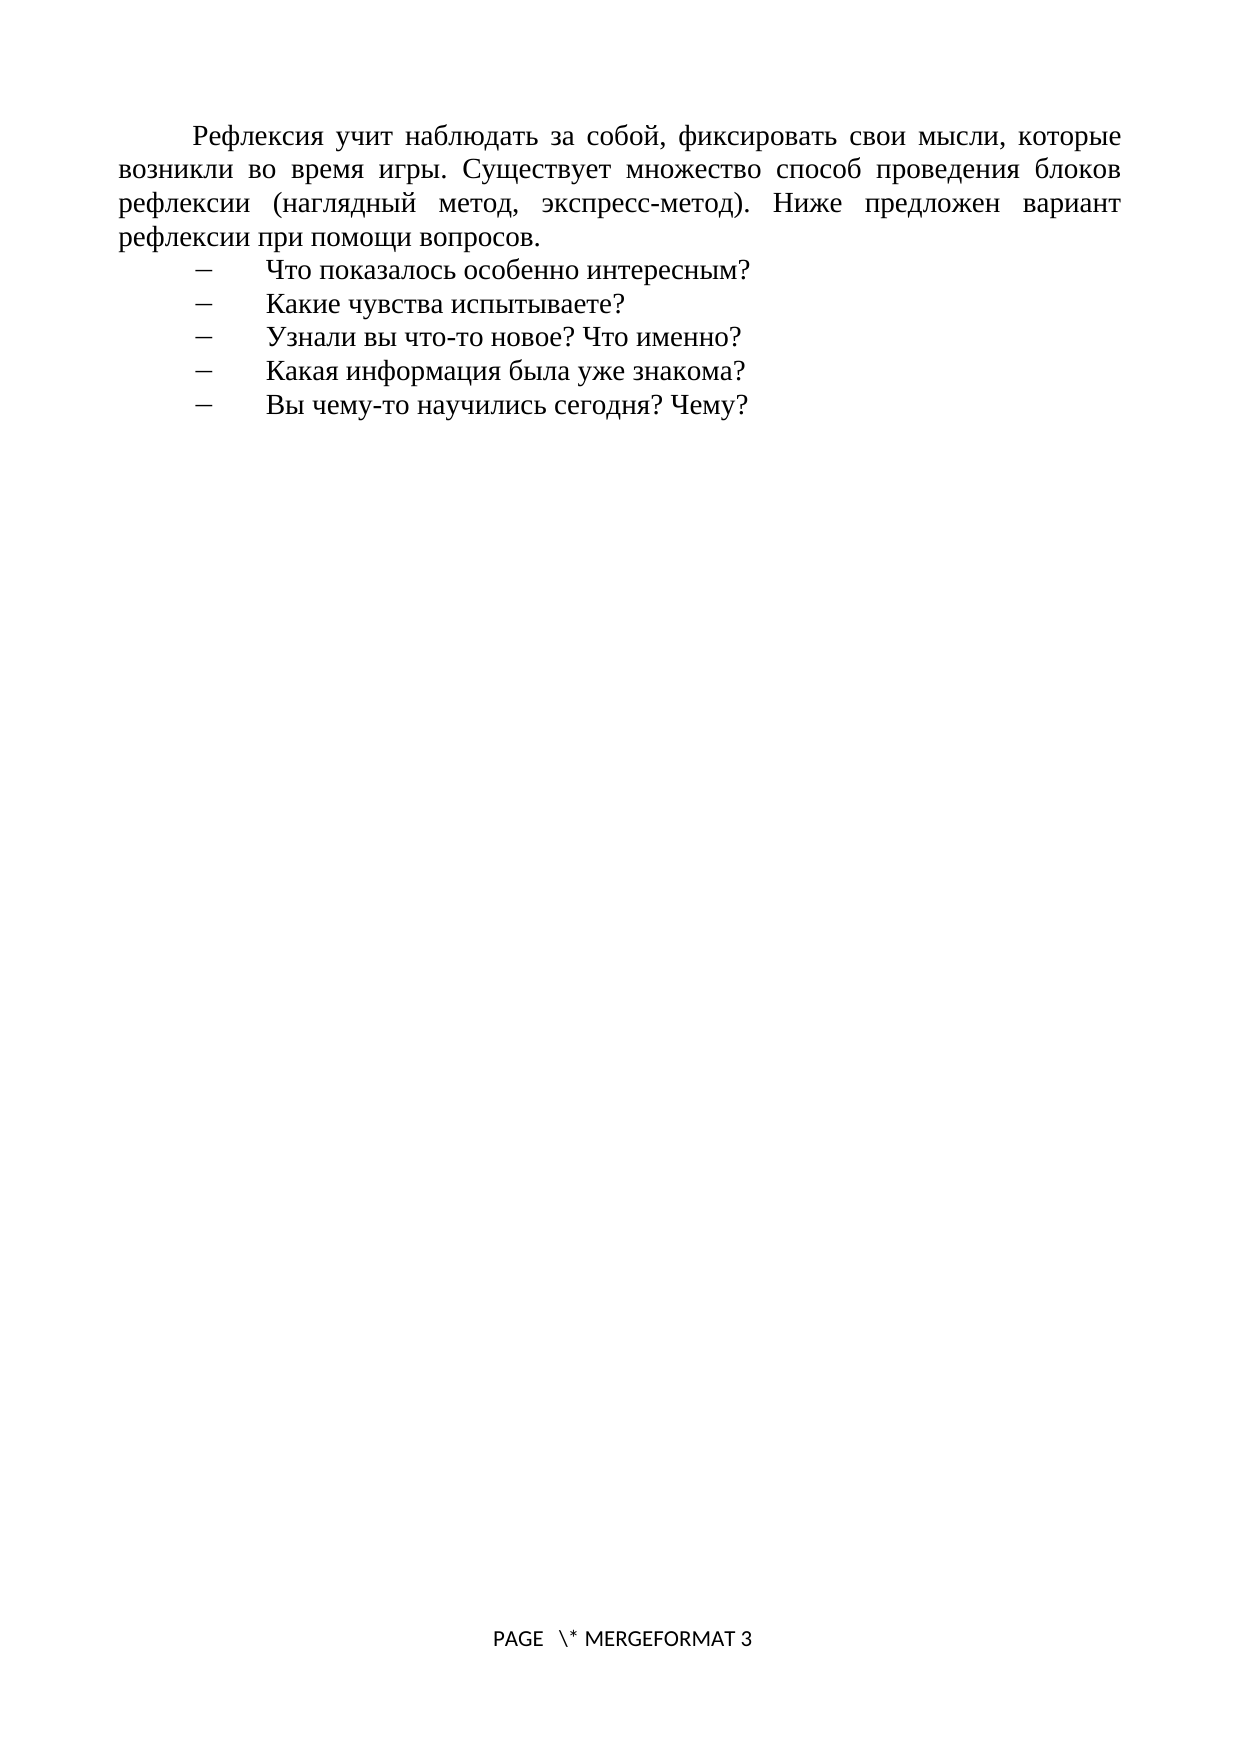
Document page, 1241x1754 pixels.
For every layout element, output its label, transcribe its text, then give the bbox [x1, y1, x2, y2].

list Узнали вы что-то новое? Что именно? [118, 319, 1122, 353]
list Что показалось особенно интересным? [118, 252, 1122, 286]
list Какая информация была уже знакома? [118, 353, 1122, 387]
list Какие чувства испытываете? [118, 286, 1122, 319]
text Рефлексия учит наблюдать за собой, фиксировать свои мысли, которые возникли во время игры. Существует множество способ проведения блоков рефлексии (наглядный метод, экспресс-метод). Ниже предложен вариант рефлексии при помощи вопросов. [118, 118, 1122, 252]
list Вы чему-то научились сегодня? Чему? [118, 387, 1122, 421]
